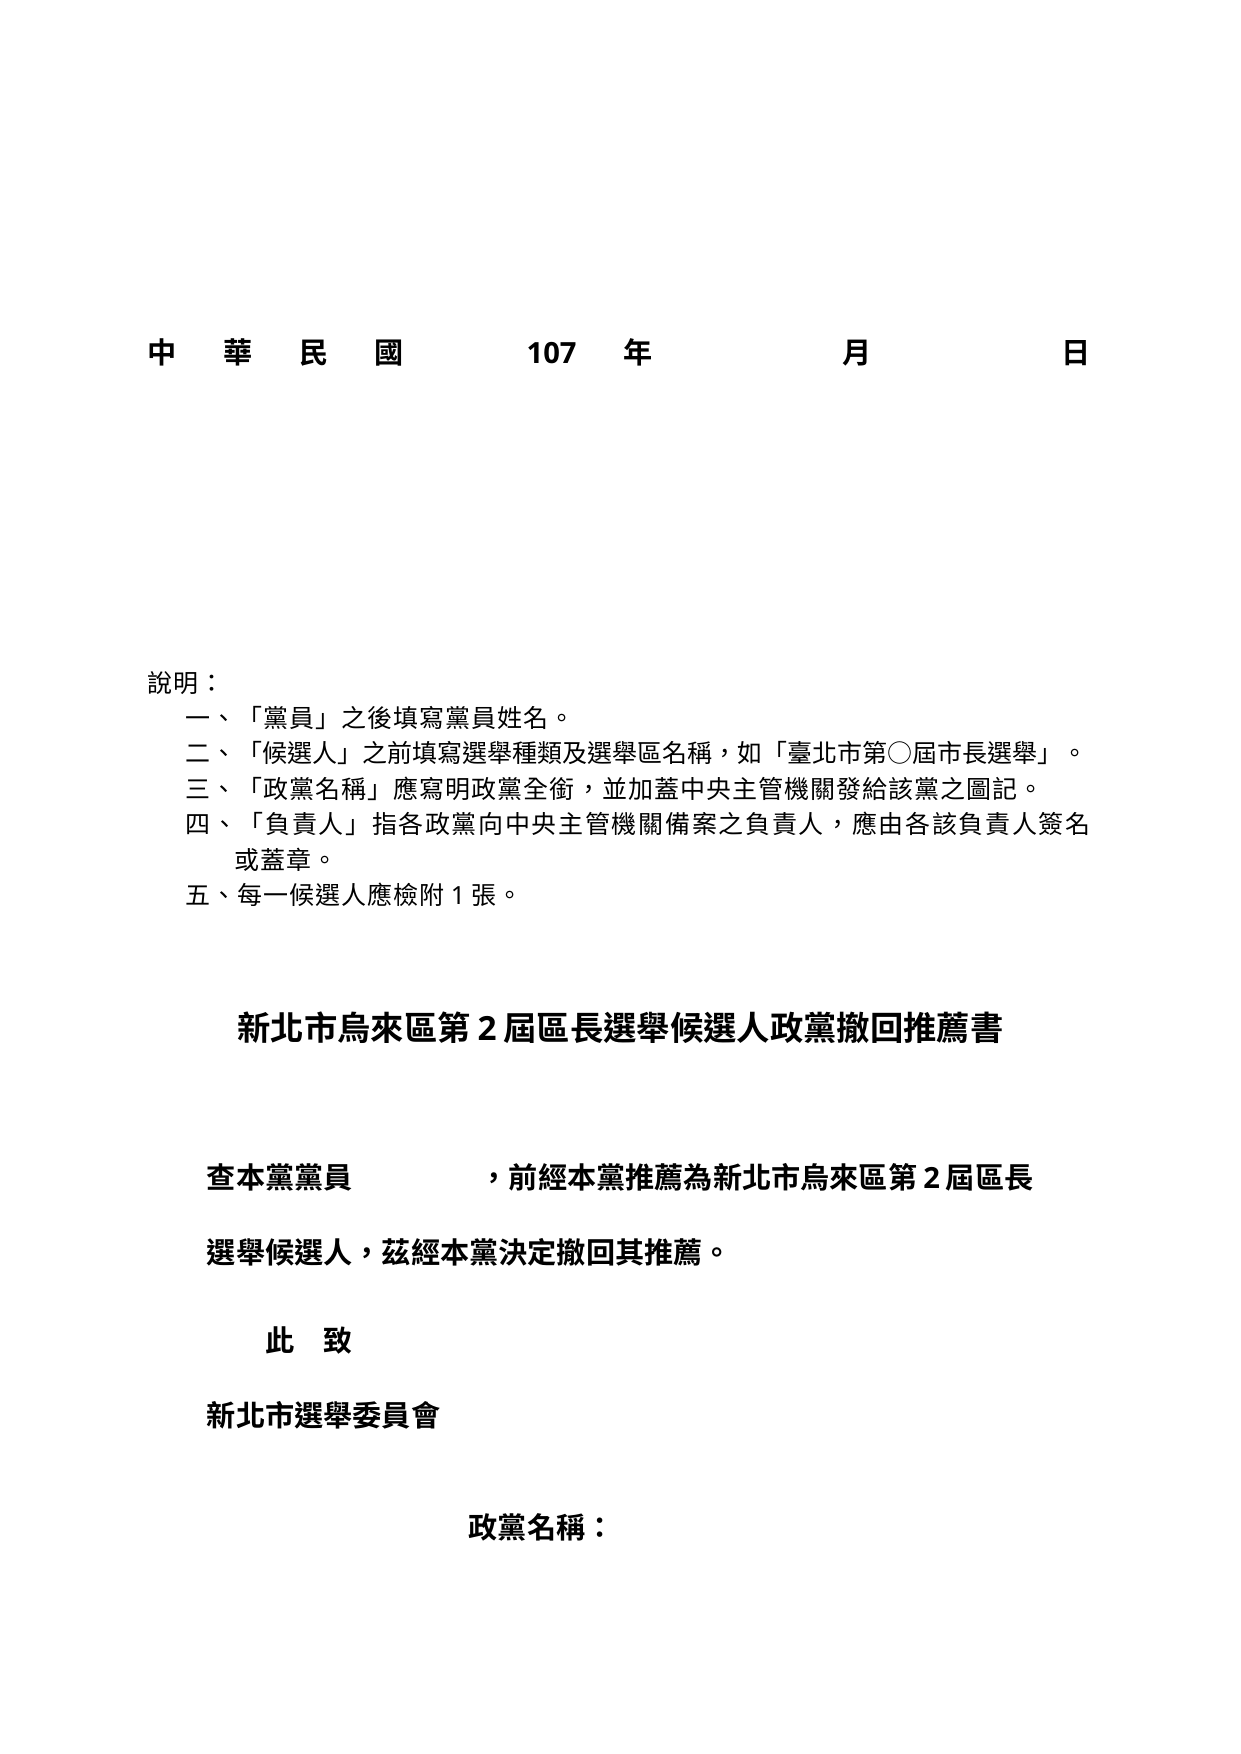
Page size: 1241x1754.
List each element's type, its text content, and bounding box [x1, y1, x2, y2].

text 查本黨黨員 ，前經本黨推薦為新北市烏來區第2屆區長選舉候選人，茲經本黨決定撤回其推薦。 [207, 1139, 1057, 1289]
text 二、「候選人」之前填寫選舉種類及選舉區名稱，如「臺北市第○屆市長選舉」。 [185, 734, 1092, 770]
text 說明： [148, 664, 1092, 699]
text 此 致 [207, 1301, 1057, 1376]
text 五、每一候選人應檢附1張。 [185, 876, 1092, 912]
text 一、「黨員」之後填寫黨員姓名。 [185, 699, 1092, 734]
text 三、「政黨名稱」應寫明政黨全銜，並加蓋中央主管機關發給該黨之圖記。 [185, 770, 1092, 805]
text 四、「負責人」指各政黨向中央主管機關備案之負責人，應由各該負責人簽名或蓋章。 [185, 805, 1092, 876]
text 政黨名稱： [148, 1489, 1092, 1564]
text 新北市烏來區第2屆區長選舉候選人政黨撤回推薦書 [148, 989, 1092, 1064]
text 中 華 民 國 107 年 月 日 [148, 314, 1092, 389]
text 新北市選舉委員會 [207, 1376, 1092, 1451]
